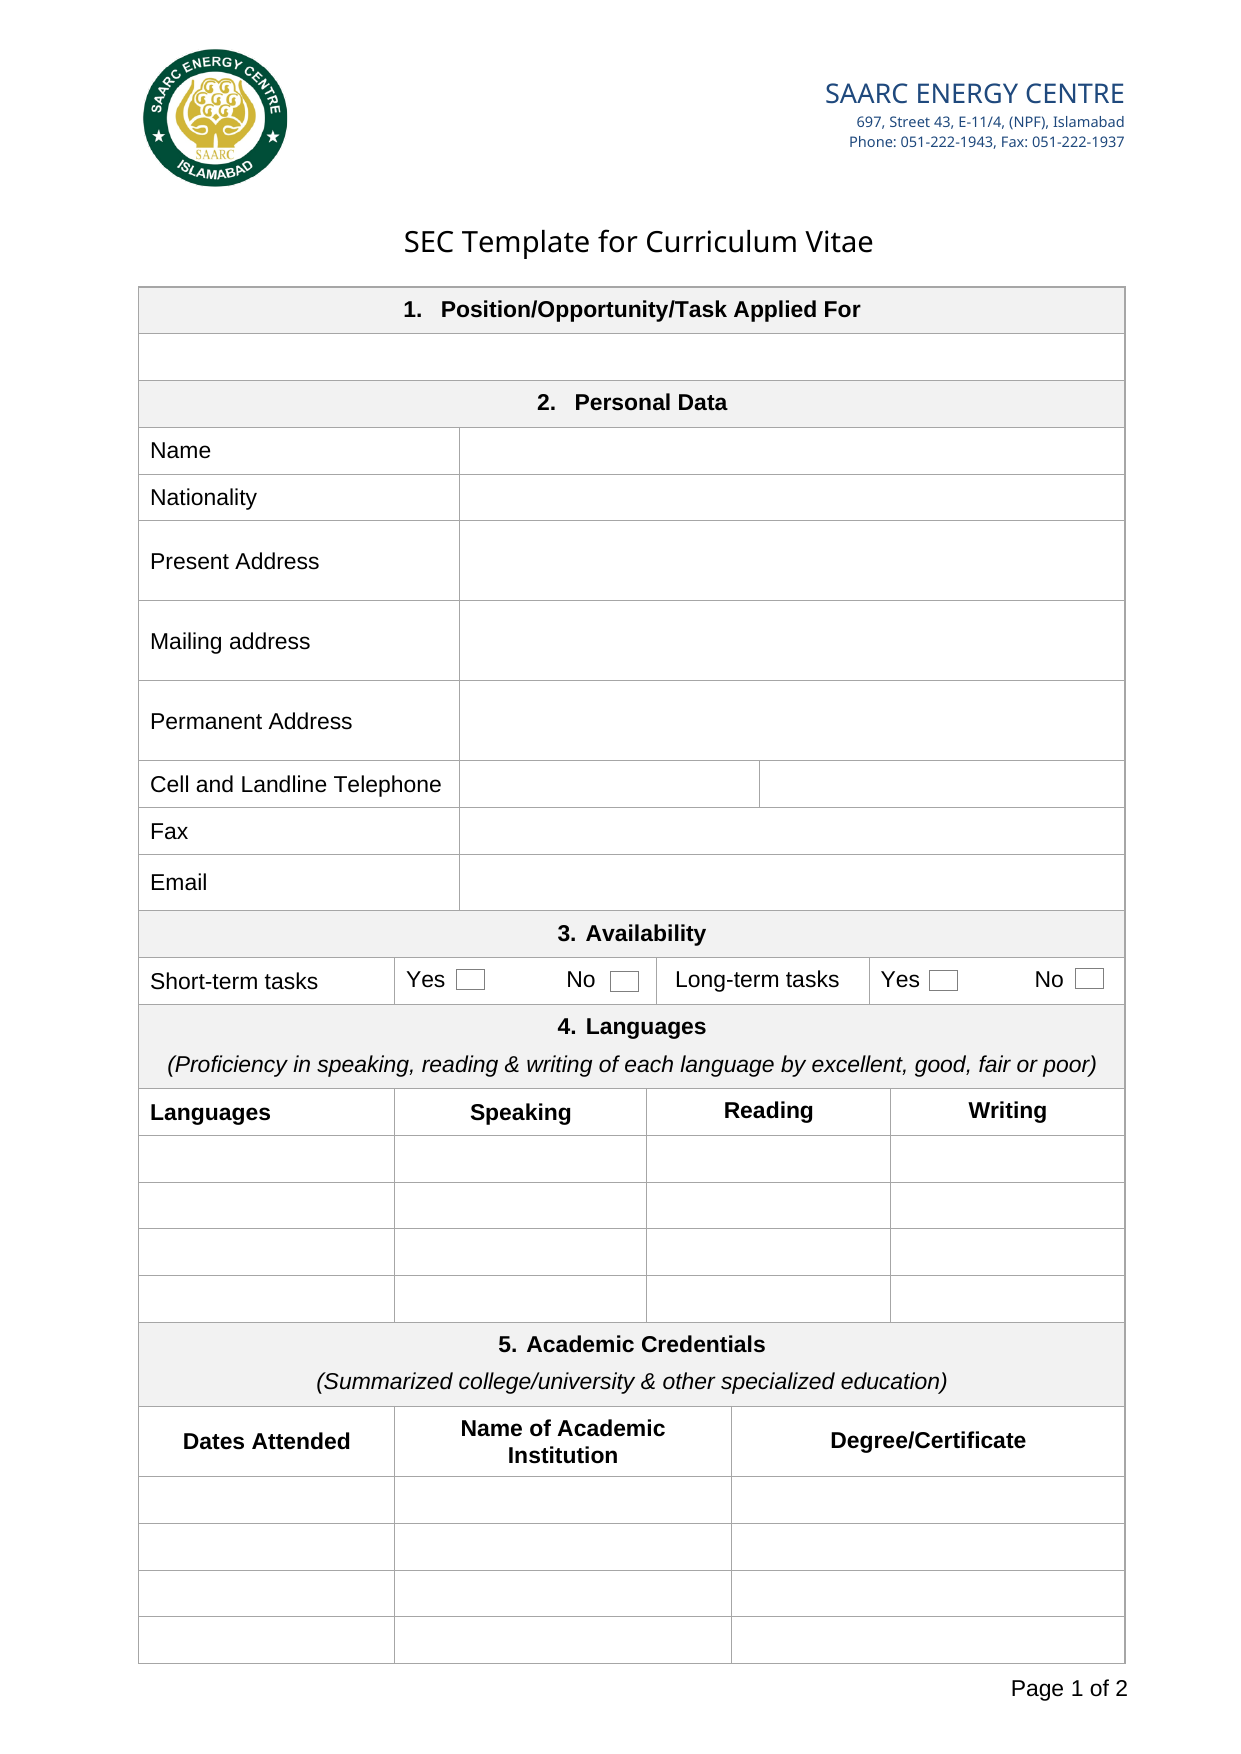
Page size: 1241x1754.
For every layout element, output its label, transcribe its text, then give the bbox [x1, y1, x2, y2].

table_cell Short-term tasks [139, 958, 394, 1004]
table_cell Mailing address [139, 601, 459, 680]
table_cell Academic Credentials (Summarized college/university & other specialized education) [139, 1323, 1124, 1406]
table_header Position/Opportunity/Task Applied For [139, 288, 1124, 333]
table_cell [460, 808, 1124, 854]
table_cell [460, 761, 759, 807]
table_cell [732, 1617, 1124, 1663]
table_cell Permanent Address [139, 681, 459, 760]
table_cell [395, 1477, 731, 1523]
table_cell [647, 1229, 890, 1275]
picture [142, 48, 288, 187]
table_cell [395, 1276, 646, 1322]
table_cell [647, 1276, 890, 1322]
text SEC Template for Curriculum Vitae [150, 222, 1128, 261]
table_cell [395, 1524, 731, 1569]
table_cell [460, 475, 1124, 520]
table_cell Speaking [395, 1089, 646, 1135]
table_cell [139, 1617, 394, 1663]
table_cell [891, 1276, 1124, 1322]
table_cell Name [139, 428, 459, 474]
table_cell [732, 1571, 1124, 1616]
table_cell [460, 521, 1124, 600]
table_cell [139, 1183, 394, 1228]
table_cell [647, 1136, 890, 1182]
table_cell [139, 1524, 394, 1569]
table_cell Cell and Landline Telephone [139, 761, 459, 807]
table_cell [460, 428, 1124, 474]
table_cell [460, 681, 1124, 760]
table_cell Long-term tasks [657, 958, 869, 1004]
table_cell Yes No [395, 958, 656, 1004]
table_cell Email [139, 855, 459, 910]
table_cell [891, 1183, 1124, 1228]
table_cell [395, 1229, 646, 1275]
table_cell Nationality [139, 475, 459, 520]
table_cell [460, 601, 1124, 680]
table_cell Languages [139, 1089, 394, 1135]
table_cell [460, 855, 1124, 910]
table_cell [732, 1477, 1124, 1523]
table_cell Degree/Certificate [732, 1407, 1124, 1476]
table_cell Personal Data [139, 381, 1124, 427]
table_cell [395, 1136, 646, 1182]
table_cell Yes No [870, 958, 1124, 1004]
table_cell [139, 1477, 394, 1523]
table_cell [891, 1229, 1124, 1275]
table_cell Reading [647, 1089, 890, 1135]
table_cell Present Address [139, 521, 459, 600]
table_cell Dates Attended [139, 1407, 394, 1476]
table_cell [647, 1183, 890, 1228]
table_cell [732, 1524, 1124, 1569]
table_cell Languages (Proficiency in speaking, reading & writing of each language by excellent, good, fair or poor) [139, 1005, 1124, 1088]
table_cell [139, 1276, 394, 1322]
table_cell [139, 1571, 394, 1616]
table_cell [395, 1617, 731, 1663]
table_cell Fax [139, 808, 459, 854]
table_cell Availability [139, 911, 1124, 957]
table_cell [760, 761, 1124, 807]
table_cell [139, 1229, 394, 1275]
table_cell [139, 1136, 394, 1182]
table_cell [139, 334, 1124, 380]
table_cell Name of Academic Institution [395, 1407, 731, 1476]
table_cell Writing [891, 1089, 1124, 1135]
table_cell [395, 1571, 731, 1616]
table_cell [395, 1183, 646, 1228]
table_cell [891, 1136, 1124, 1182]
